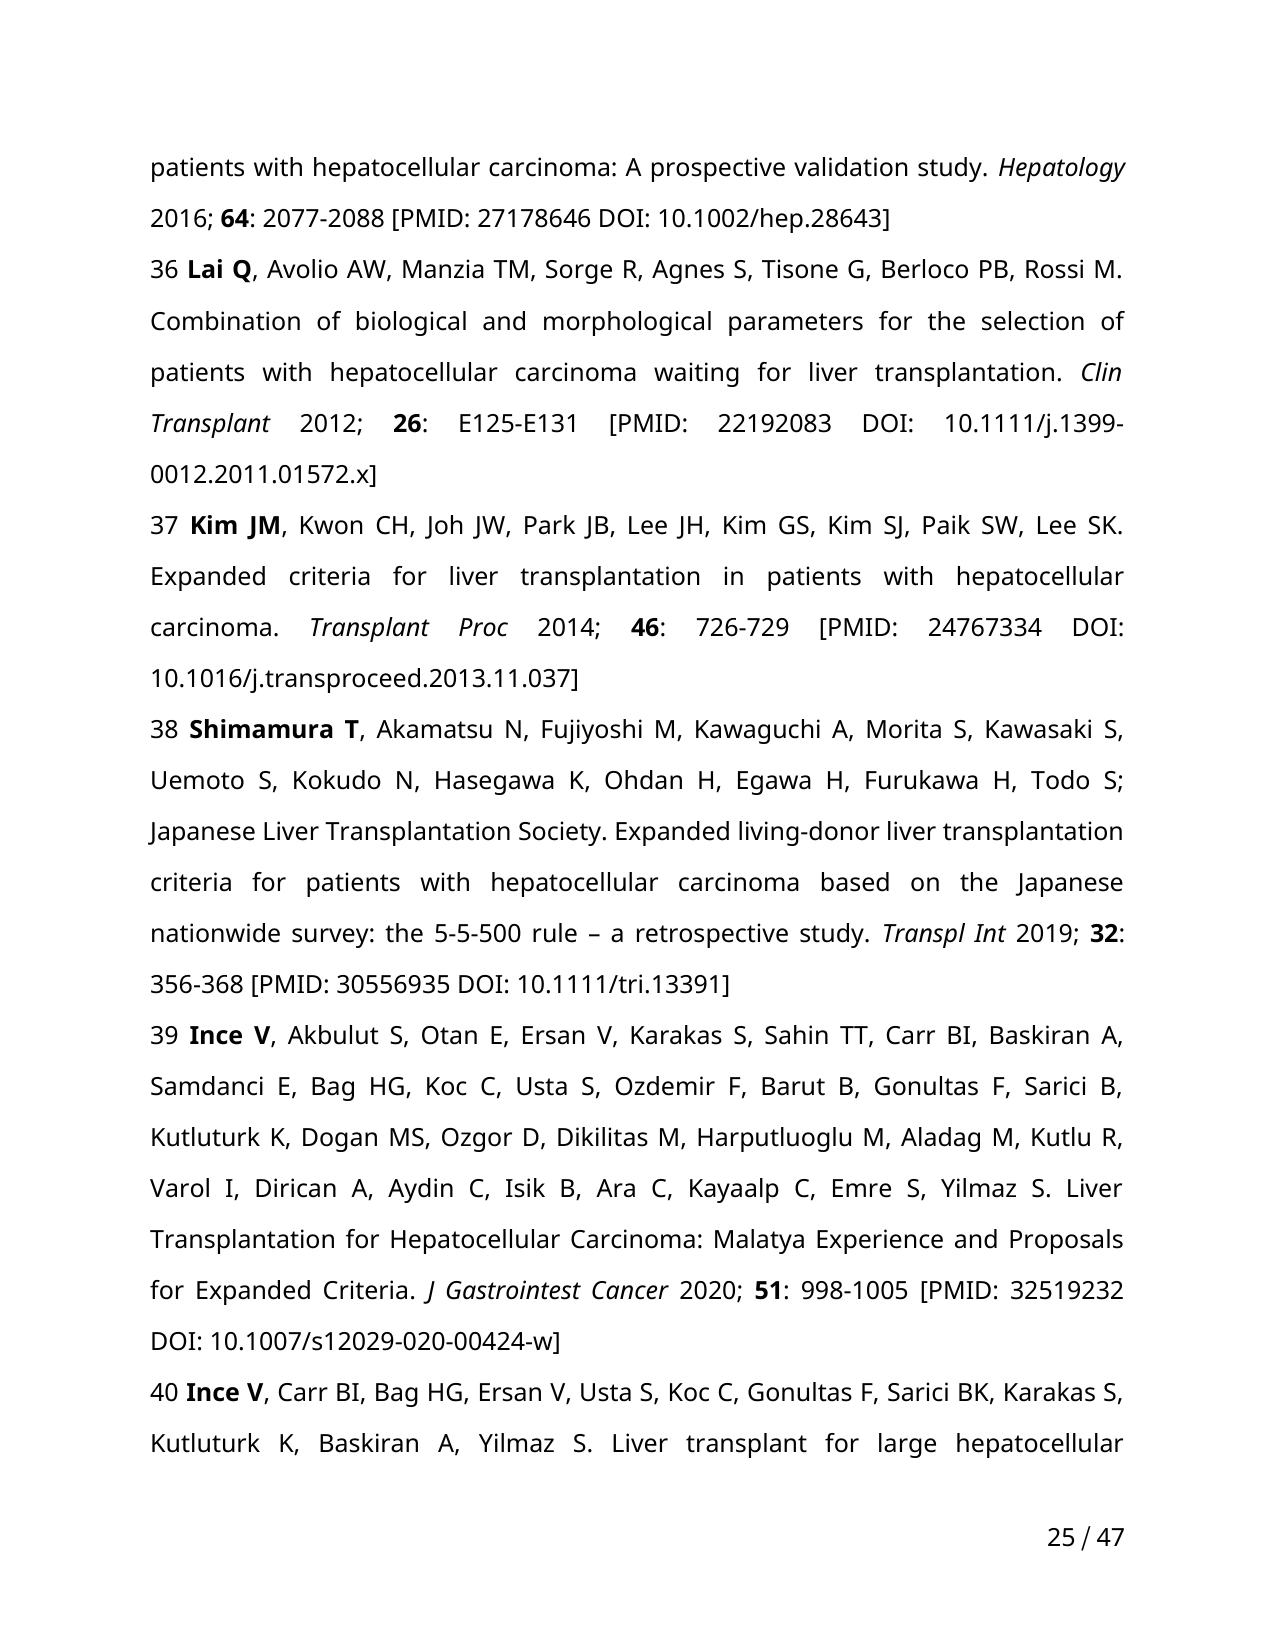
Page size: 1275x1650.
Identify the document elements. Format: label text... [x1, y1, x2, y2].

text 37 Kim JM, Kwon CH, Joh JW, Park JB, Lee JH, Kim GS, Kim SJ, Paik SW, Lee SK. Expanded criteria for liver transplantation in patients with hepatocellular carcinoma. Transplant Proc 2014; 46: 726-729 [PMID: 24767334 DOI: 10.1016/j.transproceed.2013.11.037] [150, 507, 1125, 694]
text 36 Lai Q, Avolio AW, Manzia TM, Sorge R, Agnes S, Tisone G, Berloco PB, Rossi M. Combination of biological and morphological parameters for the selection of patients with hepatocellular carcinoma waiting for liver transplantation. Clin Transplant 2012; 26: E125-E131 [PMID: 22192083 DOI: 10.1111/j.1399-0012.2011.01572.x] [150, 252, 1125, 490]
text 38 Shimamura T, Akamatsu N, Fujiyoshi M, Kawaguchi A, Morita S, Kawasaki S, Uemoto S, Kokudo N, Hasegawa K, Ohdan H, Egawa H, Furukawa H, Todo S; Japanese Liver Transplantation Society. Expanded living-donor liver transplantation criteria for patients with hepatocellular carcinoma based on the Japanese nationwide survey: the 5-5-500 rule – a retrospective study. Transpl Int 2019; 32: 356-368 [PMID: 30556935 DOI: 10.1111/tri.13391] [150, 711, 1125, 1001]
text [150, 150, 1125, 235]
text 39 Ince V, Akbulut S, Otan E, Ersan V, Karakas S, Sahin TT, Carr BI, Baskiran A, Samdanci E, Bag HG, Koc C, Usta S, Ozdemir F, Barut B, Gonultas F, Sarici B, Kutluturk K, Dogan MS, Ozgor D, Dikilitas M, Harputluoglu M, Aladag M, Kutlu R, Varol I, Dirican A, Aydin C, Isik B, Ara C, Kayaalp C, Emre S, Yilmaz S. Liver Transplantation for Hepatocellular Carcinoma: Malatya Experience and Proposals for Expanded Criteria. J Gastrointest Cancer 2020; 51: 998-1005 [PMID: 32519232 DOI: 10.1007/s12029-020-00424-w] [150, 1018, 1125, 1358]
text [150, 1375, 1125, 1460]
